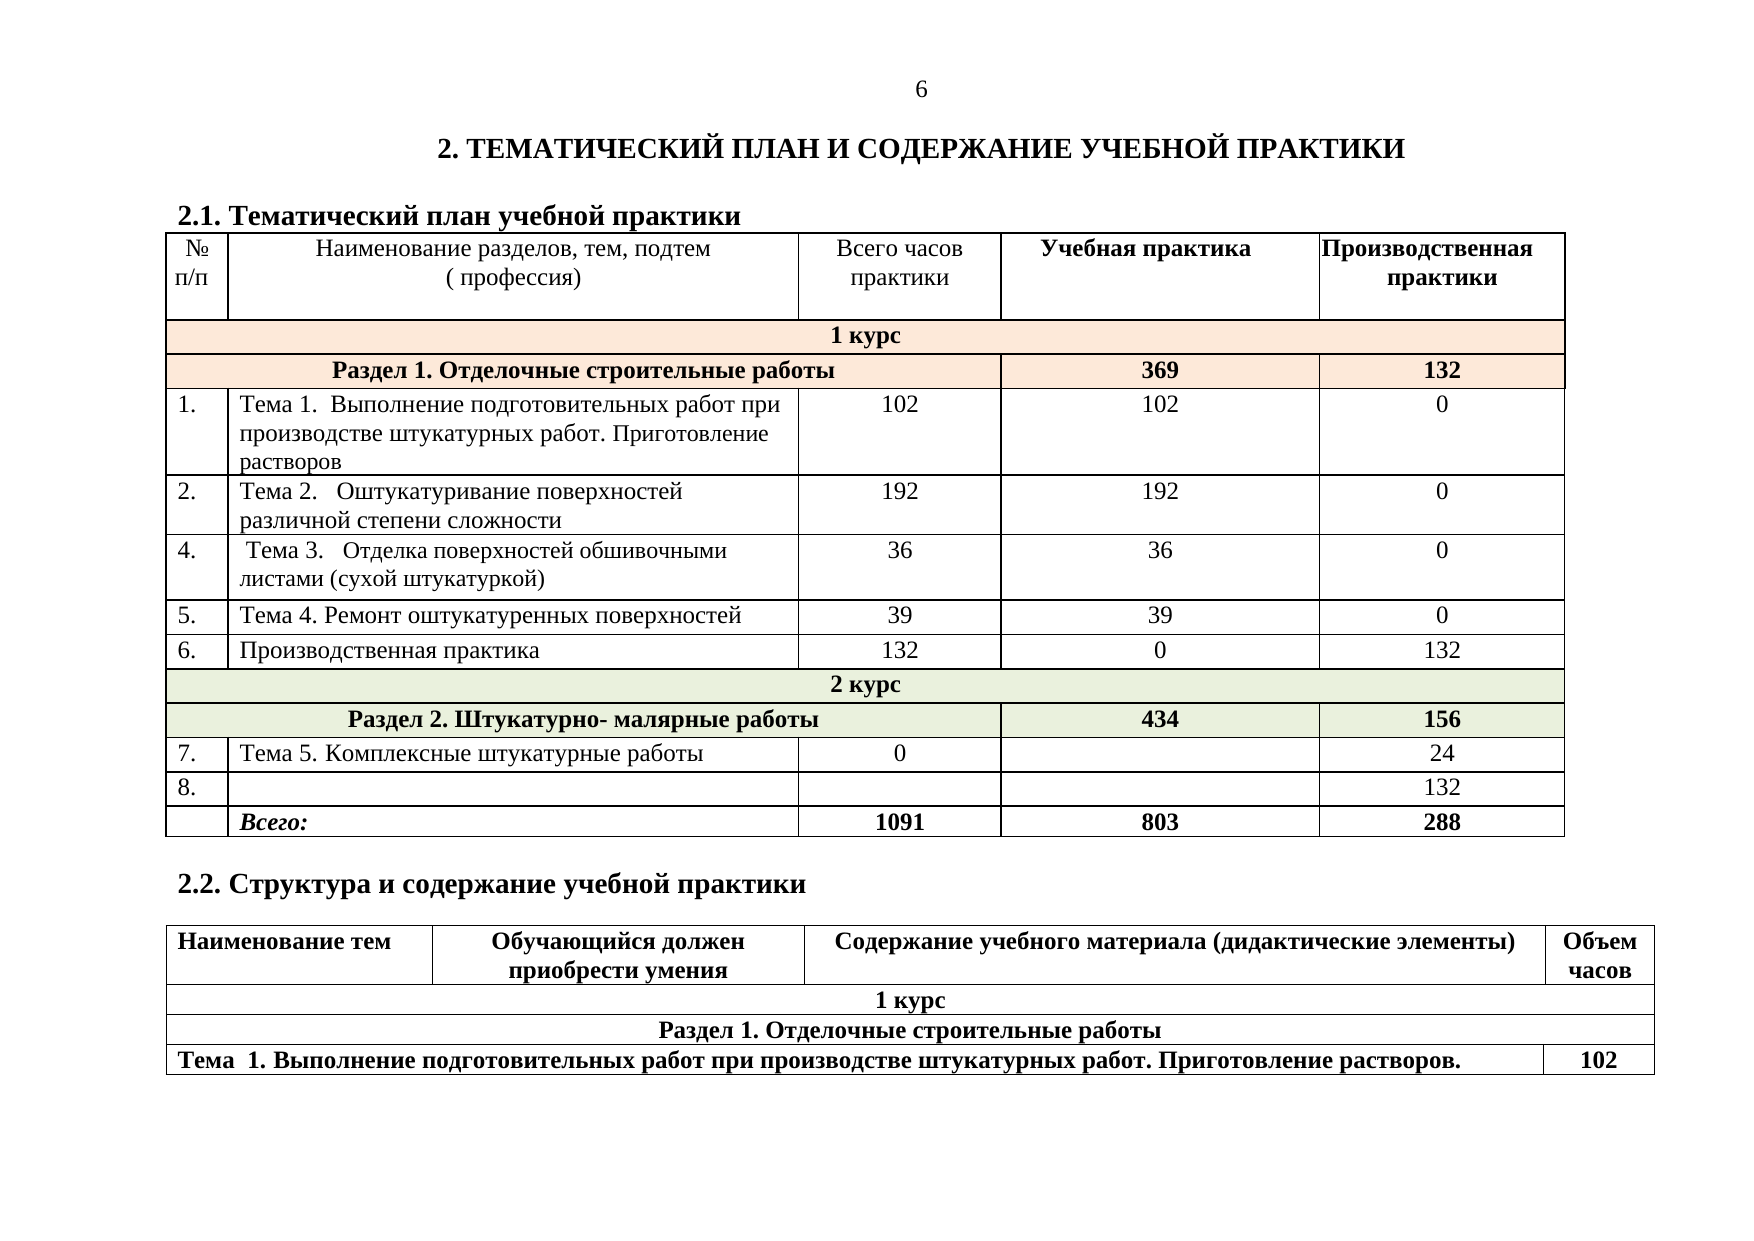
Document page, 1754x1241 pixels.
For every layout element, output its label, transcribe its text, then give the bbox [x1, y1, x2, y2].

table_cell 8. [167, 773, 227, 805]
table_cell 132 [1320, 773, 1564, 805]
table_cell 102 [1544, 1045, 1654, 1074]
table_cell 434 [1002, 704, 1319, 737]
table_cell 0 [1320, 389, 1564, 474]
table_cell 39 [1002, 601, 1319, 633]
table_cell 803 [1002, 807, 1319, 836]
table_cell 132 [1320, 355, 1564, 388]
table_cell Тема 2. Оштукатуривание поверхностей различной степени сложности [229, 476, 798, 533]
table_cell Производственная практика [229, 635, 798, 668]
table_cell 39 [799, 601, 1000, 633]
table_header Обучающийся должен приобрести умения [433, 926, 804, 984]
table_cell 102 [799, 389, 1000, 474]
table_cell 7. [167, 738, 227, 771]
table_cell Тема 1. Выполнение подготовительных работ при производстве штукатурных работ. Приготовление растворов [229, 389, 798, 474]
table_cell Тема 4. Ремонт оштукатуренных поверхностей [229, 601, 798, 633]
table_cell 1 курс [167, 321, 1564, 353]
table_header Наименование разделов, тем, подтем ( профессия) [229, 234, 798, 319]
table_cell 36 [1002, 535, 1319, 599]
table_cell 36 [799, 535, 1000, 599]
table_cell Тема 5. Комплексные штукатурные работы [229, 738, 798, 771]
table_cell 102 [1002, 389, 1319, 474]
table_cell 132 [1320, 635, 1564, 668]
table_cell 4. [167, 535, 227, 599]
table_header Содержание учебного материала (дидактические элементы) [805, 926, 1545, 984]
table_cell 5. [167, 601, 227, 633]
table_header Объем часов [1546, 926, 1654, 984]
table_cell [167, 807, 227, 836]
table_cell 0 [1320, 476, 1564, 533]
table_cell 24 [1320, 738, 1564, 771]
table_cell 2. [167, 476, 227, 533]
table_cell 192 [1002, 476, 1319, 533]
table_cell [229, 773, 798, 805]
table_header № п/п [167, 234, 227, 319]
table_cell Раздел 1. Отделочные строительные работы [167, 355, 1000, 388]
table_cell 0 [1320, 535, 1564, 599]
table_cell 288 [1320, 807, 1564, 836]
text 2.2. Структура и содержание учебной практики [177, 866, 1665, 899]
table_cell Раздел 2. Штукатурно- малярные работы [167, 704, 1000, 737]
table_header Производственная практики [1320, 234, 1564, 319]
table_cell Всего: [229, 807, 798, 836]
table_header Учебная практика [1002, 234, 1319, 319]
table_cell 192 [799, 476, 1000, 533]
list 2.1. Тематический план учебной практики [177, 198, 1665, 232]
table_cell 1. [167, 389, 227, 474]
table_cell [1002, 773, 1319, 805]
table_header Наименование тем [167, 926, 432, 984]
table_cell 369 [1002, 355, 1319, 388]
table_cell [1002, 738, 1319, 771]
table_header Всего часов практики [799, 234, 1000, 319]
table_cell Тема 3. Отделка поверхностей обшивочными листами (сухой штукатуркой) [229, 535, 798, 599]
table_cell 156 [1320, 704, 1564, 737]
table_cell 2 курс [167, 670, 1564, 702]
table_cell Тема 1. Выполнение подготовительных работ при производстве штукатурных работ. Приготовление растворов. [167, 1045, 1543, 1074]
table_cell 0 [799, 738, 1000, 771]
table_cell 132 [799, 635, 1000, 668]
table_cell 1091 [799, 807, 1000, 836]
table_cell 6. [167, 635, 227, 668]
table_cell [799, 773, 1000, 805]
text 2. ТЕМАТИЧЕСКИЙ ПЛАН И СОДЕРЖАНИЕ УЧЕБНОЙ ПРАКТИКИ [177, 131, 1665, 165]
table_cell Раздел 1. Отделочные строительные работы [167, 1015, 1654, 1044]
table_cell 0 [1320, 601, 1564, 633]
table_cell 1 курс [167, 985, 1654, 1014]
table_cell 0 [1002, 635, 1319, 668]
